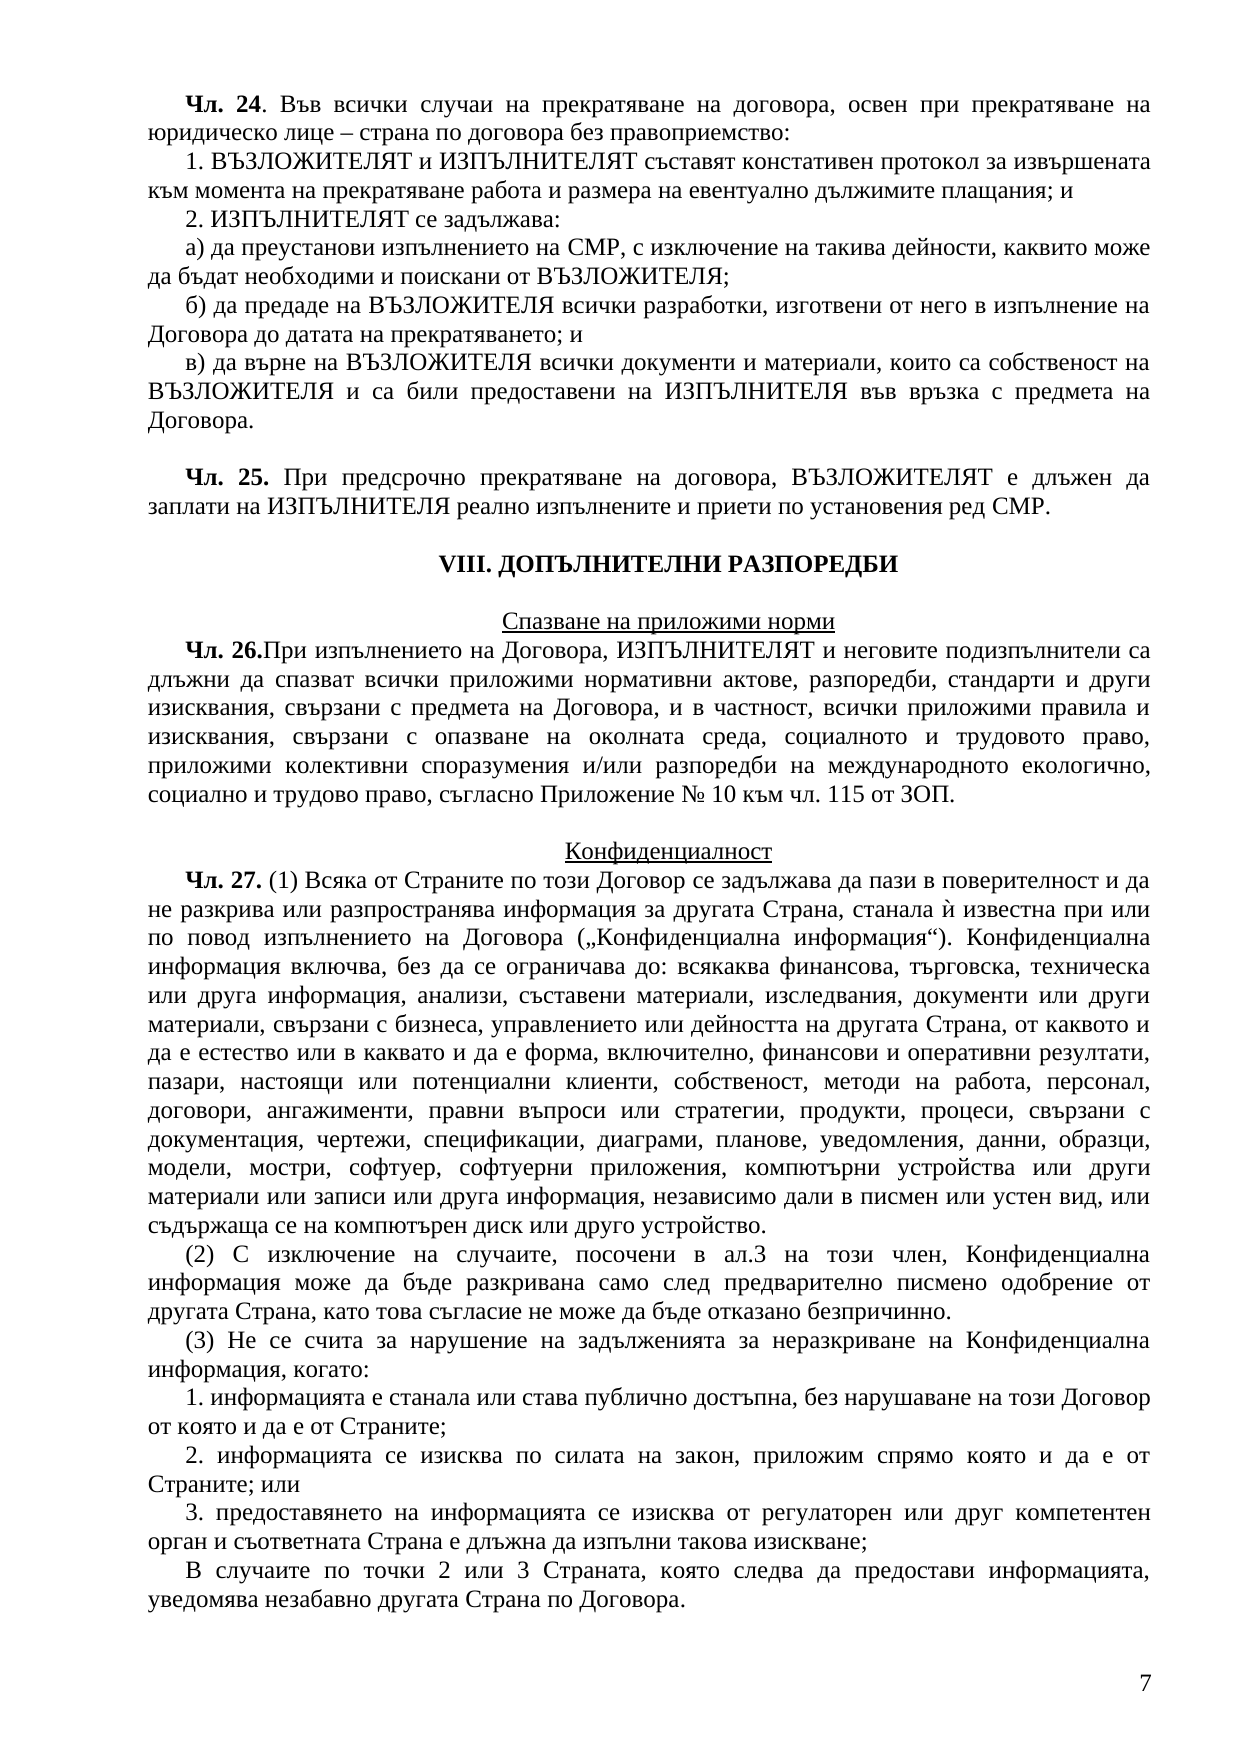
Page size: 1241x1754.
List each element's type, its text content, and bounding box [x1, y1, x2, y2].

text 2. информацията се изисква по силата на закон, приложим спрямо която и да е от Страните; или [148, 1440, 1152, 1497]
text Спазване на приложими норми [148, 606, 1152, 635]
text Конфиденциалност [148, 836, 1152, 865]
text Чл. 24. Във всички случаи на прекратяване на договора, освен при прекратяване на юридическо лице – страна по договора без правоприемство: [148, 89, 1152, 146]
text 2. ИЗПЪЛНИТЕЛЯТ се задължава: [148, 204, 1152, 232]
text VIII. ДОПЪЛНИТЕЛНИ РАЗПОРЕДБИ [148, 549, 1152, 577]
text в) да върне на ВЪЗЛОЖИТЕЛЯ всички документи и материали, които са собственост на ВЪЗЛОЖИТЕЛЯ и са били предоставени на ИЗПЪЛНИТЕЛЯ във връзка с предмета на Договора. [148, 347, 1152, 434]
text В случаите по точки 2 или 3 Страната, която следва да предостави информацията, уведомява незабавно другата Страна по Договора. [148, 1555, 1152, 1612]
text Чл. 25. При предсрочно прекратяване на договора, ВЪЗЛОЖИТЕЛЯТ е длъжен да заплати на ИЗПЪЛНИТЕЛЯ реално изпълнените и приети по установения ред СМР. [148, 462, 1152, 520]
text 1. ВЪЗЛОЖИТЕЛЯТ и ИЗПЪЛНИТЕЛЯТ съставят констативен протокол за извършената към момента на прекратяване работа и размера на евентуално дължимите плащания; и [148, 146, 1152, 204]
text (3) Не се счита за нарушение на задълженията за неразкриване на Конфиденциална информация, когато: [148, 1325, 1152, 1382]
text (2) С изключение на случаите, посочени в ал.3 на този член, Конфиденциална информация може да бъде разкривана само след предварително писмено одобрение от другата Страна, като това съгласие не може да бъде отказано безпричинно. [148, 1239, 1152, 1325]
text б) да предаде на ВЪЗЛОЖИТЕЛЯ всички разработки, изготвени от него в изпълнение на Договора до датата на прекратяването; и [148, 290, 1152, 347]
text Чл. 26.При изпълнението на Договора, ИЗПЪЛНИТЕЛЯТ и неговите подизпълнители са длъжни да спазват всички приложими нормативни актове, разпоредби, стандарти и други изисквания, свързани с предмета на Договора, и в частност, всички приложими правила и изисквания, свързани с опазване на околната среда, социалното и трудовото право, приложими колективни споразумения и/или разпоредби на международното екологично, социално и трудово право, съгласно Приложение № 10 към чл. 115 от ЗОП. [148, 635, 1152, 807]
text 3. предоставянето на информацията се изисква от регулаторен или друг компетентен орган и съответната Страна е длъжна да изпълни такова изискване; [148, 1497, 1152, 1555]
text 1. информацията е станала или става публично достъпна, без нарушаване на този Договор от която и да е от Страните; [148, 1382, 1152, 1440]
text Чл. 27. (1) Всяка от Страните по този Договор се задължава да пази в поверителност и да не разкрива или разпространява информация за другата Страна, станала ѝ известна при или по повод изпълнението на Договора („Конфиденциална информация“). Конфиденциална информация включва, без да се ограничава до: всякаква финансова, търговска, техническа или друга информация, анализи, съставени материали, изследвания, документи или други материали, свързани с бизнеса, управлението или дейността на другата Страна, от каквото и да е естество или в каквато и да е форма, включително, финансови и оперативни резултати, пазари, настоящи или потенциални клиенти, собственост, методи на работа, персонал, договори, ангажименти, правни въпроси или стратегии, продукти, процеси, свързани с документация, чертежи, спецификации, диаграми, планове, уведомления, данни, образци, модели, мостри, софтуер, софтуерни приложения, компютърни устройства или други материали или записи или друга информация, независимо дали в писмен или устен вид, или съдържаща се на компютърен диск или друго устройство. [148, 865, 1152, 1239]
text а) да преустанови изпълнението на СМР, с изключение на такива дейности, каквито може да бъдат необходими и поискани от ВЪЗЛОЖИТЕЛЯ; [148, 232, 1152, 290]
